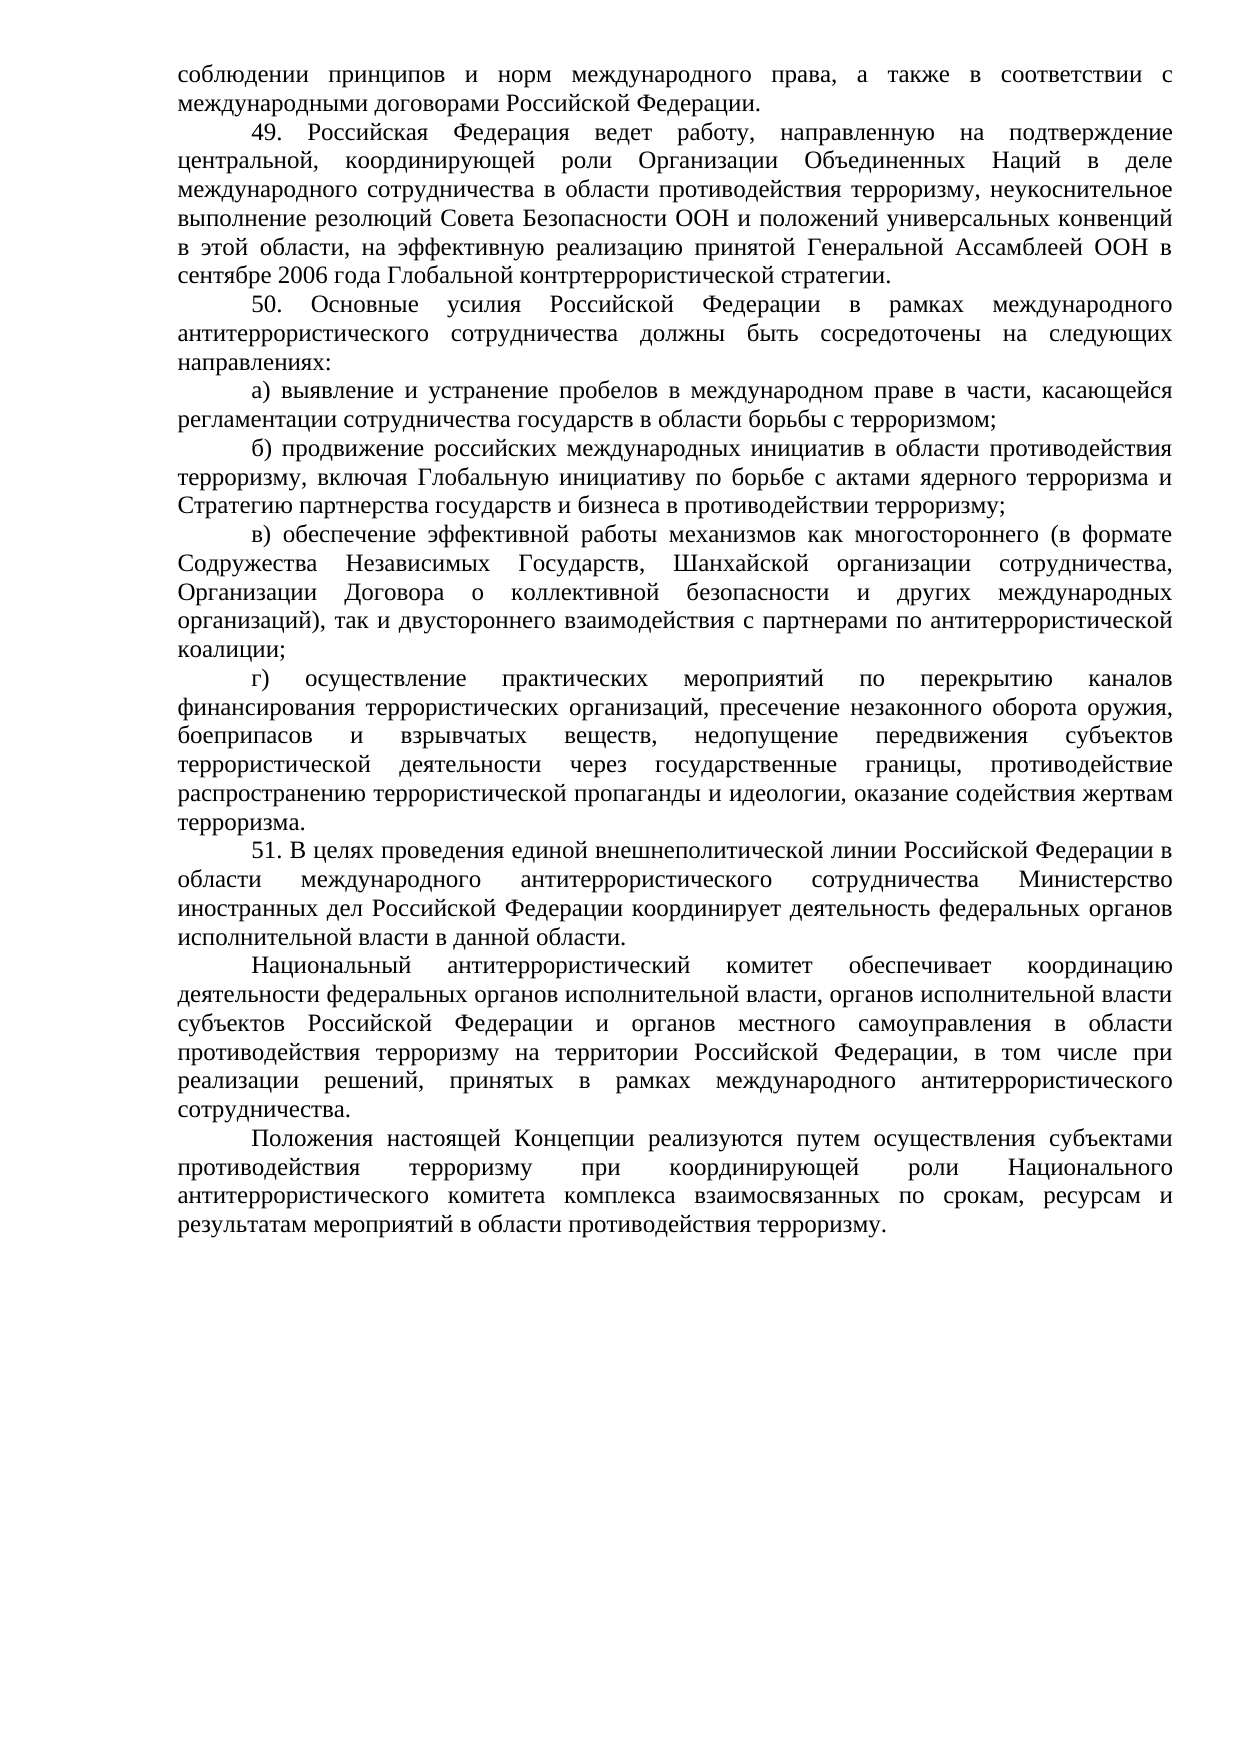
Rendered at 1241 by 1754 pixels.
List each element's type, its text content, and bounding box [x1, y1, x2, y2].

text в) обеспечение эффективной работы механизмов как многостороннего (в формате Содружества Независимых Государств, Шанхайской организации сотрудничества, Организации Договора о коллективной безопасности и других международных организаций), так и двустороннего взаимодействия с партнерами по антитеррористической коалиции; [177, 519, 1173, 663]
text г) осуществление практических мероприятий по перекрытию каналов финансирования террористических организаций, пресечение незаконного оборота оружия, боеприпасов и взрывчатых веществ, недопущение передвижения субъектов террористической деятельности через государственные границы, противодействие распространению террористической пропаганды и идеологии, оказание содействия жертвам терроризма. [177, 663, 1173, 835]
text Национальный антитеррористический комитет обеспечивает координацию деятельности федеральных органов исполнительной власти, органов исполнительной власти субъектов Российской Федерации и органов местного самоуправления в области противодействия терроризму на территории Российской Федерации, в том числе при реализации решений, принятых в рамках международного антитеррористического сотрудничества. [177, 950, 1173, 1123]
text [177, 59, 1173, 117]
text 50. Основные усилия Российской Федерации в рамках международного антитеррористического сотрудничества должны быть сосредоточены на следующих направлениях: [177, 289, 1173, 375]
text 51. В целях проведения единой внешнеполитической линии Российской Федерации в области международного антитеррористического сотрудничества Министерство иностранных дел Российской Федерации координирует деятельность федеральных органов исполнительной власти в данной области. [177, 835, 1173, 950]
text 49. Российская Федерация ведет работу, направленную на подтверждение центральной, координирующей роли Организации Объединенных Наций в деле международного сотрудничества в области противодействия терроризму, неукоснительное выполнение резолюций Совета Безопасности ООН и положений универсальных конвенций в этой области, на эффективную реализацию принятой Генеральной Ассамблеей ООН в сентябре 2006 года Глобальной контртеррористической стратегии. [177, 117, 1173, 289]
text Положения настоящей Концепции реализуются путем осуществления субъектами противодействия терроризму при координирующей роли Национального антитеррористического комитета комплекса взаимосвязанных по срокам, ресурсам и результатам мероприятий в области противодействия терроризму. [177, 1123, 1173, 1238]
text б) продвижение российских международных инициатив в области противодействия терроризму, включая Глобальную инициативу по борьбе с актами ядерного терроризма и Стратегию партнерства государств и бизнеса в противодействии терроризму; [177, 433, 1173, 519]
text а) выявление и устранение пробелов в международном праве в части, касающейся регламентации сотрудничества государств в области борьбы с терроризмом; [177, 375, 1173, 433]
